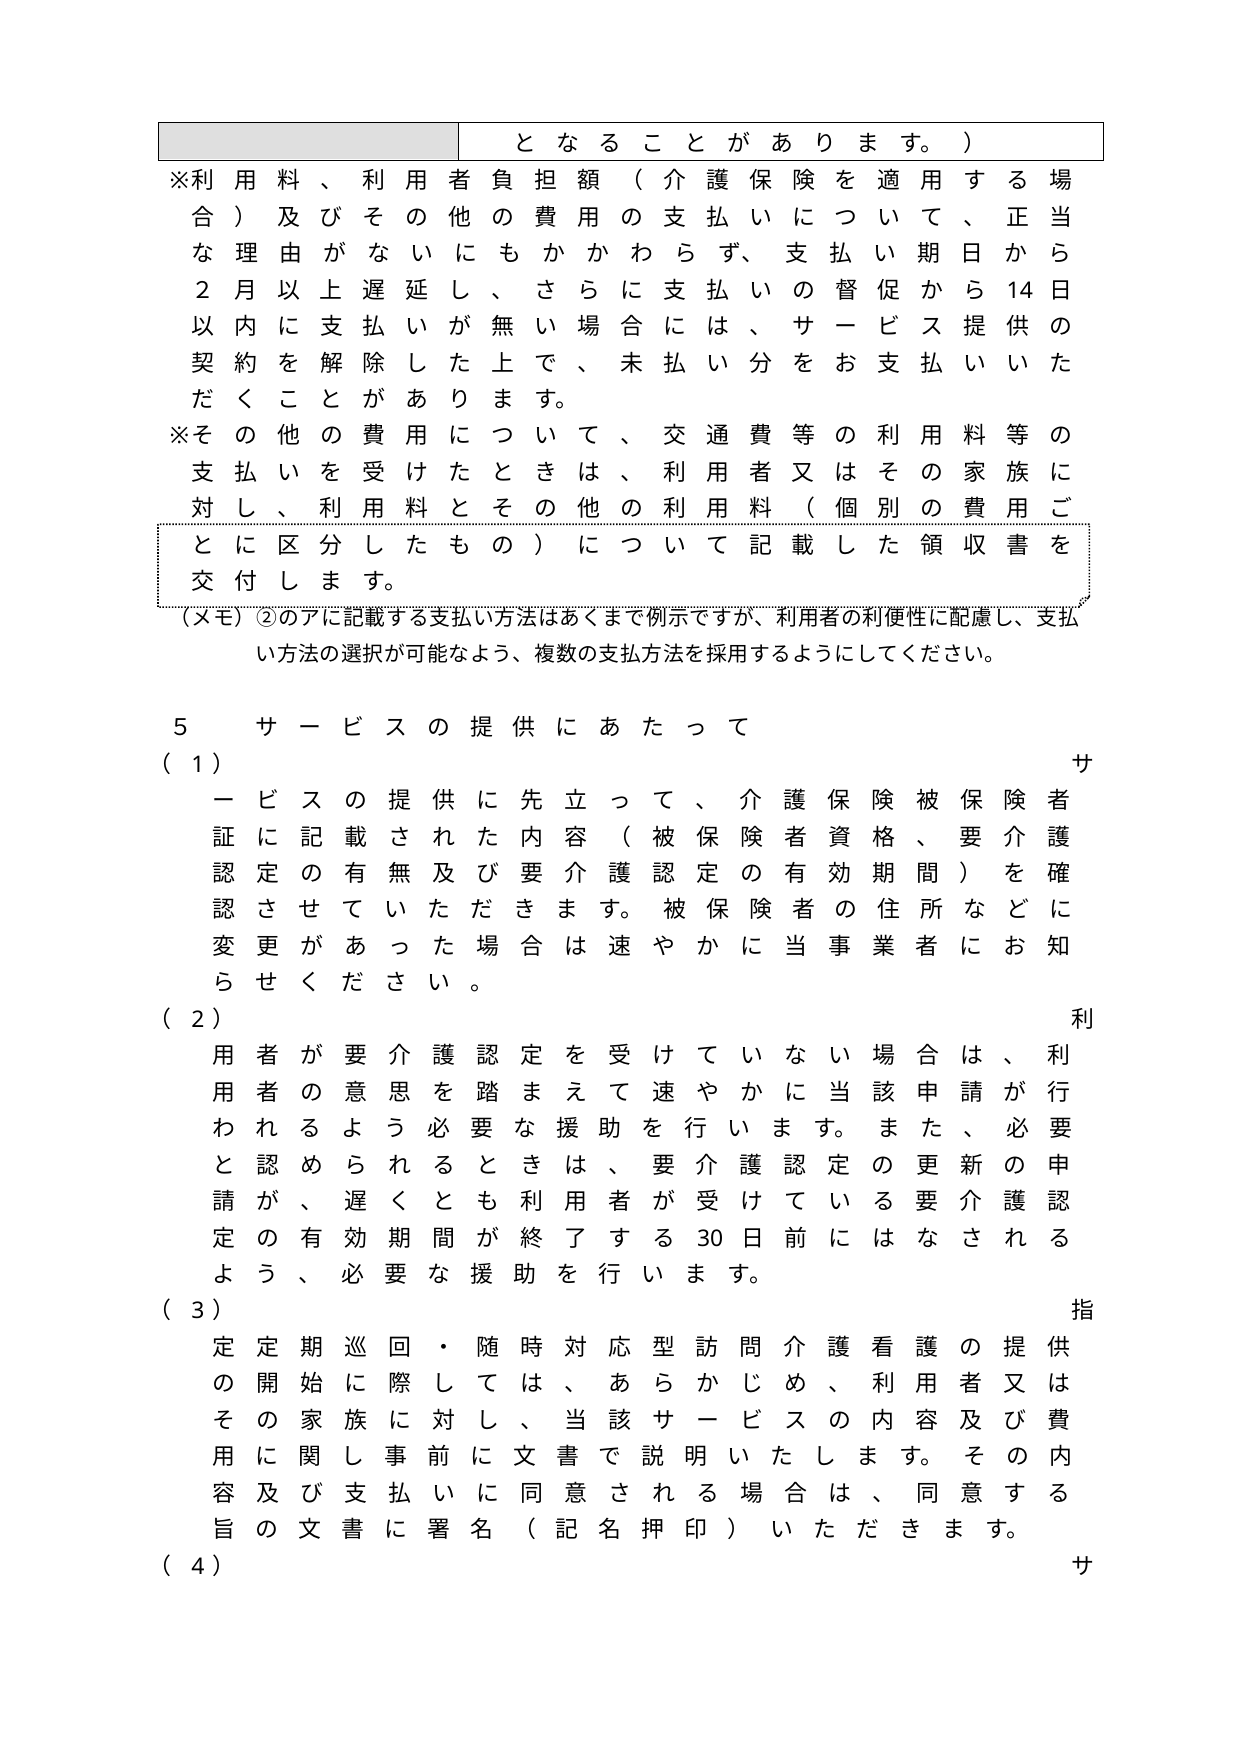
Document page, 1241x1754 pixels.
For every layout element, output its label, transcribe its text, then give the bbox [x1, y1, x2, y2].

list 利用者が要介護認定を受けていない場合は、利用者の意思を踏まえて速やかに当該申請が行われるよう必要な援助を行います。また、必要と認められるときは、要介護認定の更新の申請が、遅くとも利用者が受けている要介護認定の有効期間が終了する30日前にはなされるよう、必要な援助を行います。 [148, 999, 1092, 1291]
list 指定定期巡回・随時対応型訪問介護看護の提供の開始に際しては、あらかじめ、利用者又はその家族に対し、当該サービスの内容及び費用に関し事前に文書で説明いたします。その内容及び支払いに同意される場合は、同意する旨の文書に署名（記名押印）いただきます。 [148, 1291, 1092, 1546]
text ※利用料、利用者負担額（介護保険を適用する場合）及びその他の費用の支払いについて、正当な理由がないにもかかわらず、支払い期日から２月以上遅延し、さらに支払いの督促から14日以内に支払いが無い場合には、サービス提供の契約を解除した上で、未払い分をお支払いいただくことがあります。 [159, 161, 1092, 416]
text ※その他の費用について、交通費等の利用料等の支払いを受けたときは、利用者又はその家族に対し、利用料とその他の利用料（個別の費用ごとに区分したもの）について記載した領収書を交付します。 [159, 416, 1092, 598]
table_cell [459, 123, 1103, 159]
text （メモ）②のアに記載する支払い方法はあくまで例示ですが、利用者の利便性に配慮し、支払い方法の選択が可能なよう、複数の支払方法を採用するようにしてください。 [159, 598, 1081, 671]
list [148, 1546, 1092, 1582]
list サービスの提供に先立って、介護保険被保険者証に記載された内容（被保険者資格、要介護認定の有無及び要介護認定の有効期間）を確認させていただきます。被保険者の住所などに変更があった場合は速やかに当事業者にお知らせください。 [148, 744, 1092, 999]
text ５ サービスの提供にあたって [159, 707, 1081, 744]
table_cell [159, 123, 458, 159]
